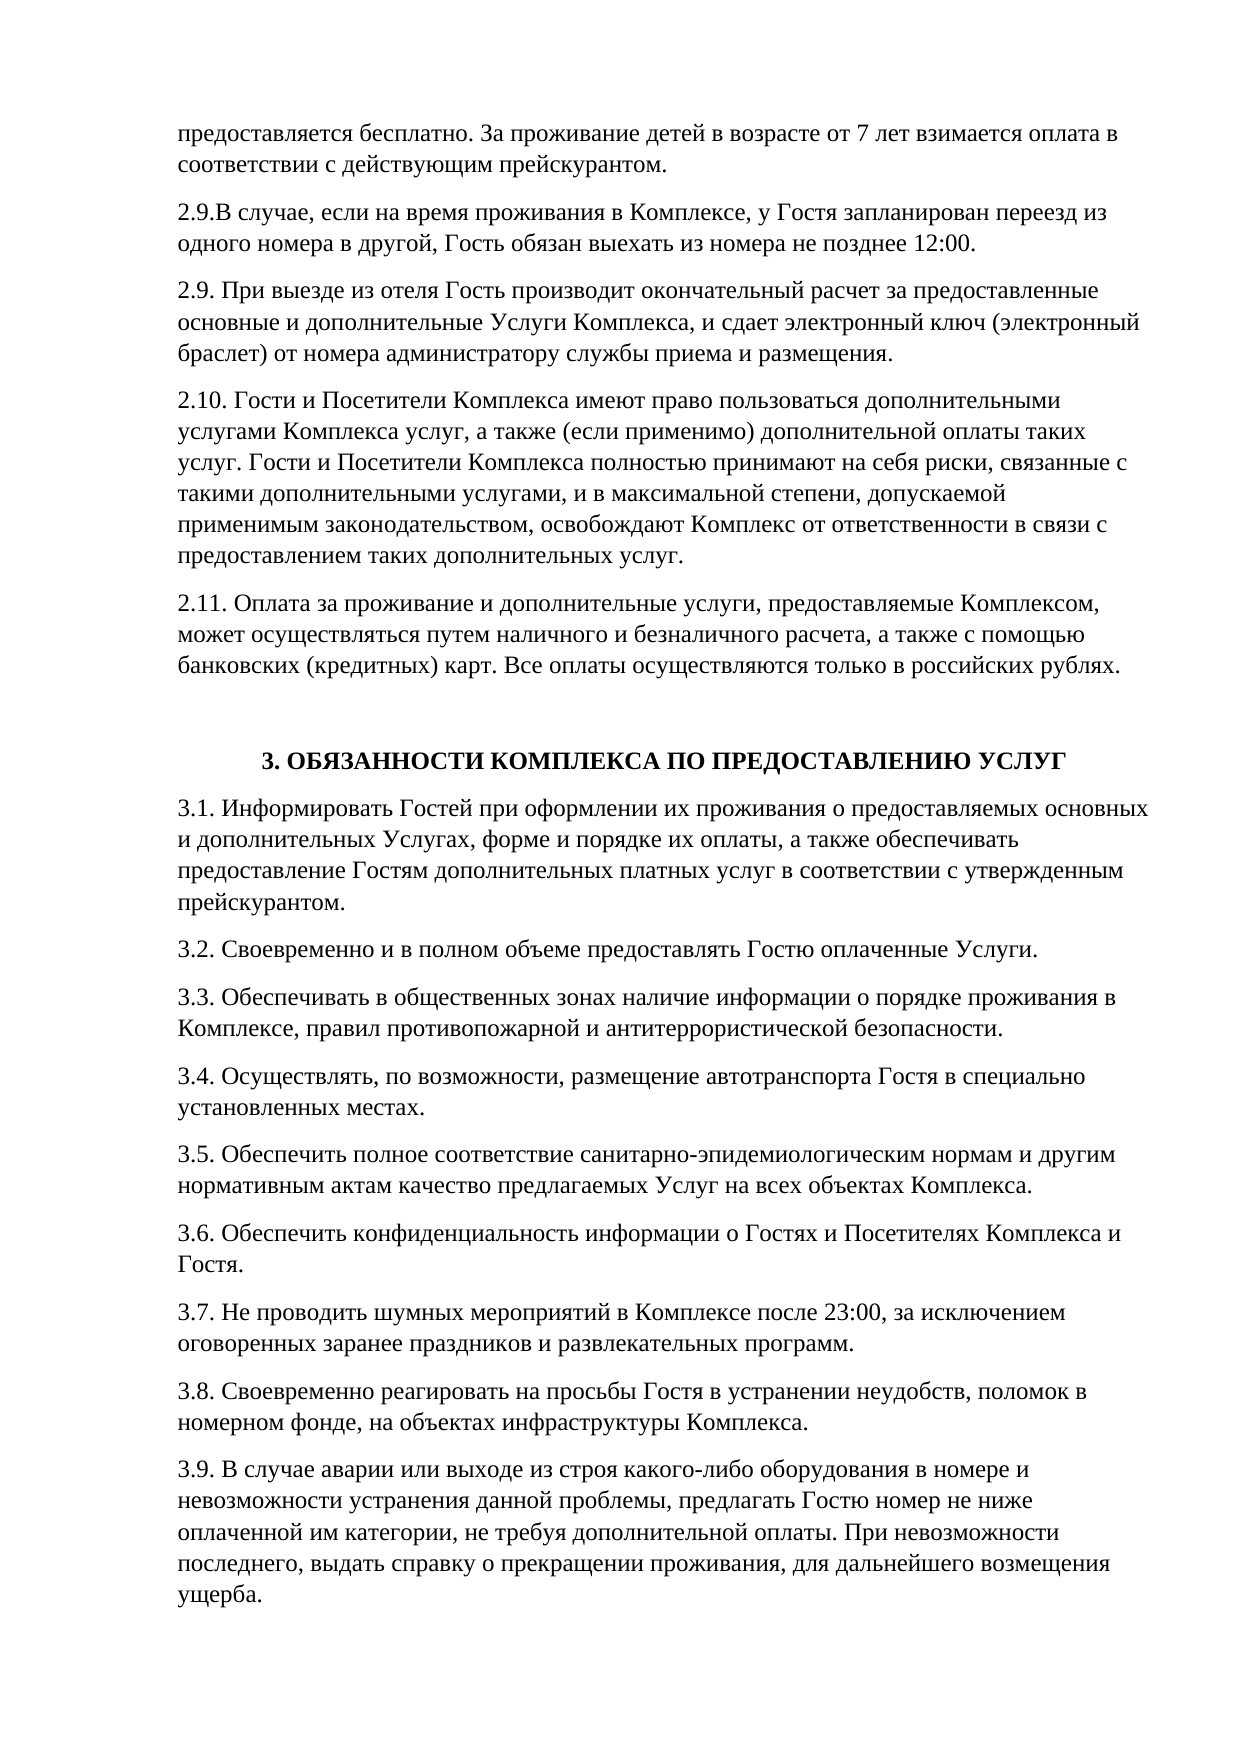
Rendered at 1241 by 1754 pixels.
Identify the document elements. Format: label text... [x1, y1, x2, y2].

text 3.1. Информировать Гостей при оформлении их проживания о предоставляемых основных и дополнительных Услугах, форме и порядке их оплаты, а также обеспечивать предоставление Гостям дополнительных платных услуг в соответствии с утвержденным прейскурантом. [177, 793, 1152, 915]
text 2.9.В случае, если на время проживания в Комплексе, у Гостя запланирован переезд из одного номера в другой, Гость обязан выехать из номера не позднее 12:00. [177, 197, 1152, 257]
text 3.2. Своевременно и в полном объеме предоставлять Гостю оплаченные Услуги. [177, 934, 1152, 963]
text 3. ОБЯЗАННОСТИ КОМПЛЕКСА ПО ПРЕДОСТАВЛЕНИЮ УСЛУГ [177, 746, 1152, 774]
text 2.11. Оплата за проживание и дополнительные услуги, предоставляемые Комплексом, может осуществляться путем наличного и безналичного расчета, а также с помощью банковских (кредитных) карт. Все оплаты осуществляются только в российских рублях. [177, 588, 1152, 679]
text 3.4. Осуществлять, по возможности, размещение автотранспорта Гостя в специально установленных местах. [177, 1061, 1152, 1121]
text 3.5. Обеспечить полное соответствие санитарно-эпидемиологическим нормам и другим нормативным актам качество предлагаемых Услуг на всех объектах Комплекса. [177, 1139, 1152, 1199]
text 3.6. Обеспечить конфиденциальность информации о Гостях и Посетителях Комплекса и Гостя. [177, 1218, 1152, 1278]
text 3.9. В случае аварии или выходе из строя какого-либо оборудования в номере и невозможности устранения данной проблемы, предлагать Гостю номер не ниже оплаченной им категории, не требуя дополнительной оплаты. При невозможности последнего, выдать справку о прекращении проживания, для дальнейшего возмещения ущерба. [177, 1454, 1152, 1607]
text 2.10. Гости и Посетители Комплекса имеют право пользоваться дополнительными услугами Комплекса услуг, а также (если применимо) дополнительной оплаты таких услуг. Гости и Посетители Комплекса полностью принимают на себя риски, связанные с такими дополнительными услугами, и в максимальной степени, допускаемой применимым законодательством, освобождают Комплекс от ответственности в связи с предоставлением таких дополнительных услуг. [177, 385, 1152, 569]
text 3.3. Обеспечивать в общественных зонах наличие информации о порядке проживания в Комплексе, правил противопожарной и антитеррористической безопасности. [177, 982, 1152, 1042]
text 3.7. Не проводить шумных мероприятий в Комплексе после 23:00, за исключением оговоренных заранее праздников и развлекательных программ. [177, 1297, 1152, 1357]
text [177, 118, 1152, 178]
text 2.9. При выезде из отеля Гость производит окончательный расчет за предоставленные основные и дополнительные Услуги Комплекса, и сдает электронный ключ (электронный браслет) от номера администратору службы приема и размещения. [177, 276, 1152, 366]
text 3.8. Своевременно реагировать на просьбы Гостя в устранении неудобств, поломок в номерном фонде, на объектах инфраструктуры Комплекса. [177, 1376, 1152, 1436]
